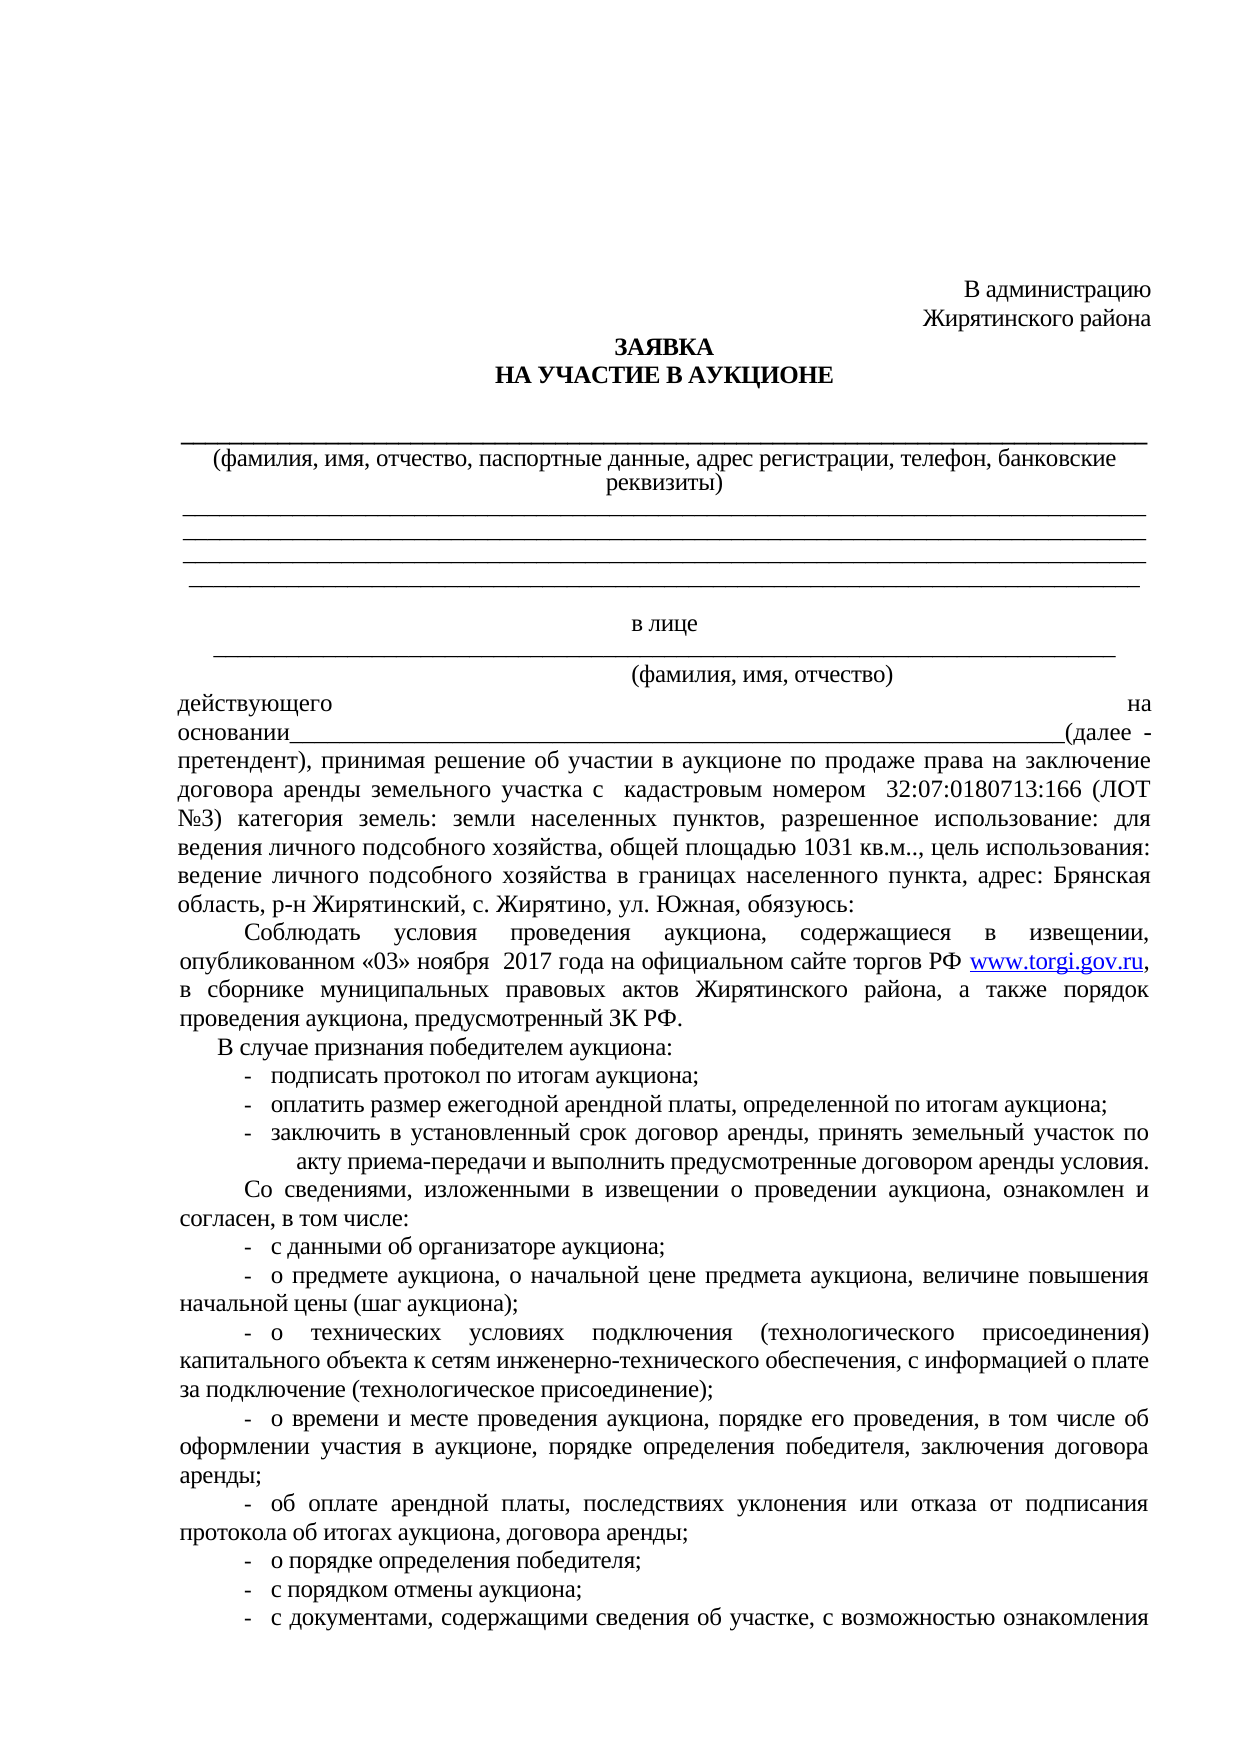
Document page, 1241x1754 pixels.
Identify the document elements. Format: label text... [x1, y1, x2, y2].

list оплатить размер ежегодной арендной платы, определенной по итогам аукциона; [244, 1089, 1149, 1118]
list с порядком отмены аукциона; [179, 1574, 1152, 1603]
text Соблюдать условия проведения аукциона, содержащиеся в извещении, опубликованном «03» ноября 2017 года на официальном сайте торгов РФ www.torgi.gov.ru, в сборнике муниципальных правовых актов Жирятинского района, а также порядок проведения аукциона, предусмотренный ЗК РФ. [179, 918, 1149, 1032]
text ________________________________________________________________________________ [177, 419, 1152, 448]
list подписать протокол по итогам аукциона; [179, 1061, 1152, 1089]
list о времени и месте проведения аукциона, порядке его проведения, в том числе об оформлении участия в аукционе, порядке определения победителя, заключения договора аренды; [179, 1403, 1149, 1489]
list о предмете аукциона, о начальной цене предмета аукциона, величине повышения начальной цены (шаг аукциона); [179, 1261, 1149, 1318]
text (фамилия, имя, отчество, паспортные данные, адрес регистрации, телефон, банковские реквизиты) [177, 448, 1152, 495]
text В администрацию [177, 274, 1152, 303]
text в лице __________________________________________________________________________ [177, 612, 1152, 659]
text ЗАЯВКА [177, 332, 1152, 361]
text (фамилия, имя, отчество) [373, 659, 1152, 688]
text Со сведениями, изложенными в извещении о проведении аукциона, ознакомлен и согласен, в том числе: [179, 1175, 1149, 1232]
list о порядке определения победителя; [179, 1546, 1152, 1574]
text _______________________________________________________________________________ [177, 495, 1152, 518]
text НА УЧАСТИЕ В АУКЦИОНЕ [177, 361, 1152, 390]
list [179, 1603, 1149, 1632]
list о технических условиях подключения (технологического присоединения) капитального объекта к сетям инженерно-технического обеспечения, с информацией о плате за подключение (технологическое присоединение); [179, 1318, 1149, 1403]
text ____________________________________________________________________________________________________________________________________________________________________________________________________________________________________________ [177, 518, 1152, 589]
list заключить в установленный срок договор аренды, принять земельный участок по акту приема-передачи и выполнить предусмотренные договором аренды условия. [244, 1118, 1149, 1175]
list об оплате арендной платы, последствиях уклонения или отказа от подписания протокола об итогах аукциона, договора аренды; [179, 1489, 1149, 1546]
text Жирятинского района [177, 303, 1152, 332]
text В случае признания победителем аукциона: [217, 1032, 1152, 1061]
list с данными об организаторе аукциона; [179, 1232, 1152, 1261]
text действующего на основании______________________________________________________________(далее - претендент), принимая решение об участии в аукционе по продаже права на заключение договора аренды земельного участка с кадастровым номером 32:07:0180713:166 (ЛОТ №3) категория земель: земли населенных пунктов, разрешенное использование: для ведения личного подсобного хозяйства, общей площадью 1031 кв.м.., цель использования: ведение личного подсобного хозяйства в границах населенного пункта, адрес: Брянская область, р-н Жирятинский, с. Жирятино, ул. Южная, обязуюсь: [177, 688, 1152, 918]
